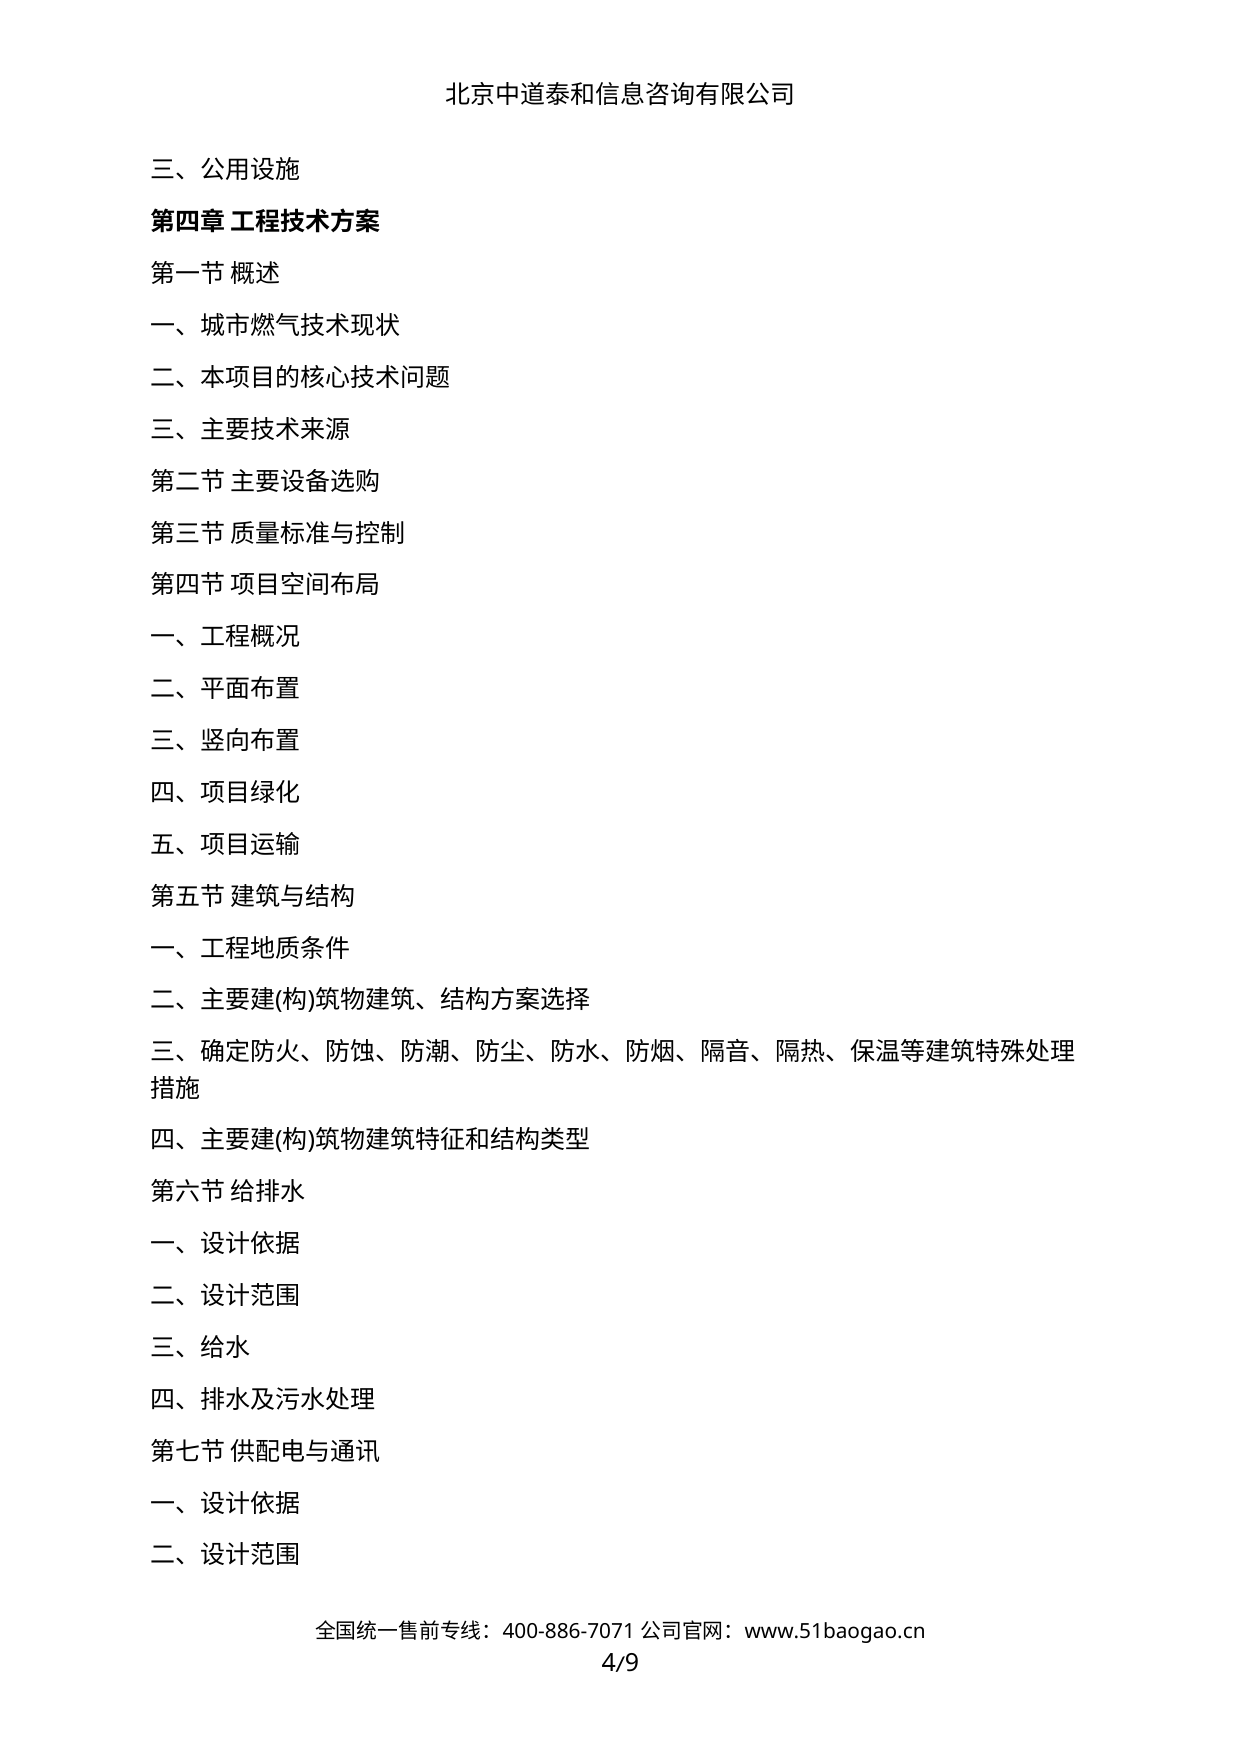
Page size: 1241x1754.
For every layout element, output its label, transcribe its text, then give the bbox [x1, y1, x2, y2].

text 一、设计依据 [150, 1224, 1090, 1260]
text 四、主要建(构)筑物建筑特征和结构类型 [150, 1120, 1090, 1156]
text 三、给水 [150, 1327, 1090, 1364]
text 二、设计范围 [150, 1535, 1090, 1571]
text 三、确定防火、防蚀、防潮、防尘、防水、防烟、隔音、隔热、保温等建筑特殊处理措施 [150, 1032, 1090, 1104]
text 一、工程概况 [150, 617, 1090, 653]
text 二、设计范围 [150, 1276, 1090, 1312]
text 二、本项目的核心技术问题 [150, 357, 1090, 394]
text 第五节 建筑与结构 [150, 876, 1090, 912]
text 三、竖向布置 [150, 721, 1090, 757]
text 第四章 工程技术方案 [150, 202, 1090, 238]
text 第六节 给排水 [150, 1172, 1090, 1208]
text 一、城市燃气技术现状 [150, 306, 1090, 342]
text 二、平面布置 [150, 669, 1090, 705]
text 一、设计依据 [150, 1483, 1090, 1519]
text 二、主要建(构)筑物建筑、结构方案选择 [150, 980, 1090, 1016]
text 第三节 质量标准与控制 [150, 513, 1090, 549]
text 五、项目运输 [150, 824, 1090, 861]
text 三、主要技术来源 [150, 409, 1090, 446]
text 一、工程地质条件 [150, 928, 1090, 964]
text 四、项目绿化 [150, 772, 1090, 809]
text 四、排水及污水处理 [150, 1379, 1090, 1416]
text 第四节 项目空间布局 [150, 565, 1090, 601]
text 第七节 供配电与通讯 [150, 1431, 1090, 1467]
text 三、公用设施 [150, 150, 1090, 186]
text 第一节 概述 [150, 254, 1090, 290]
text 第二节 主要设备选购 [150, 461, 1090, 497]
